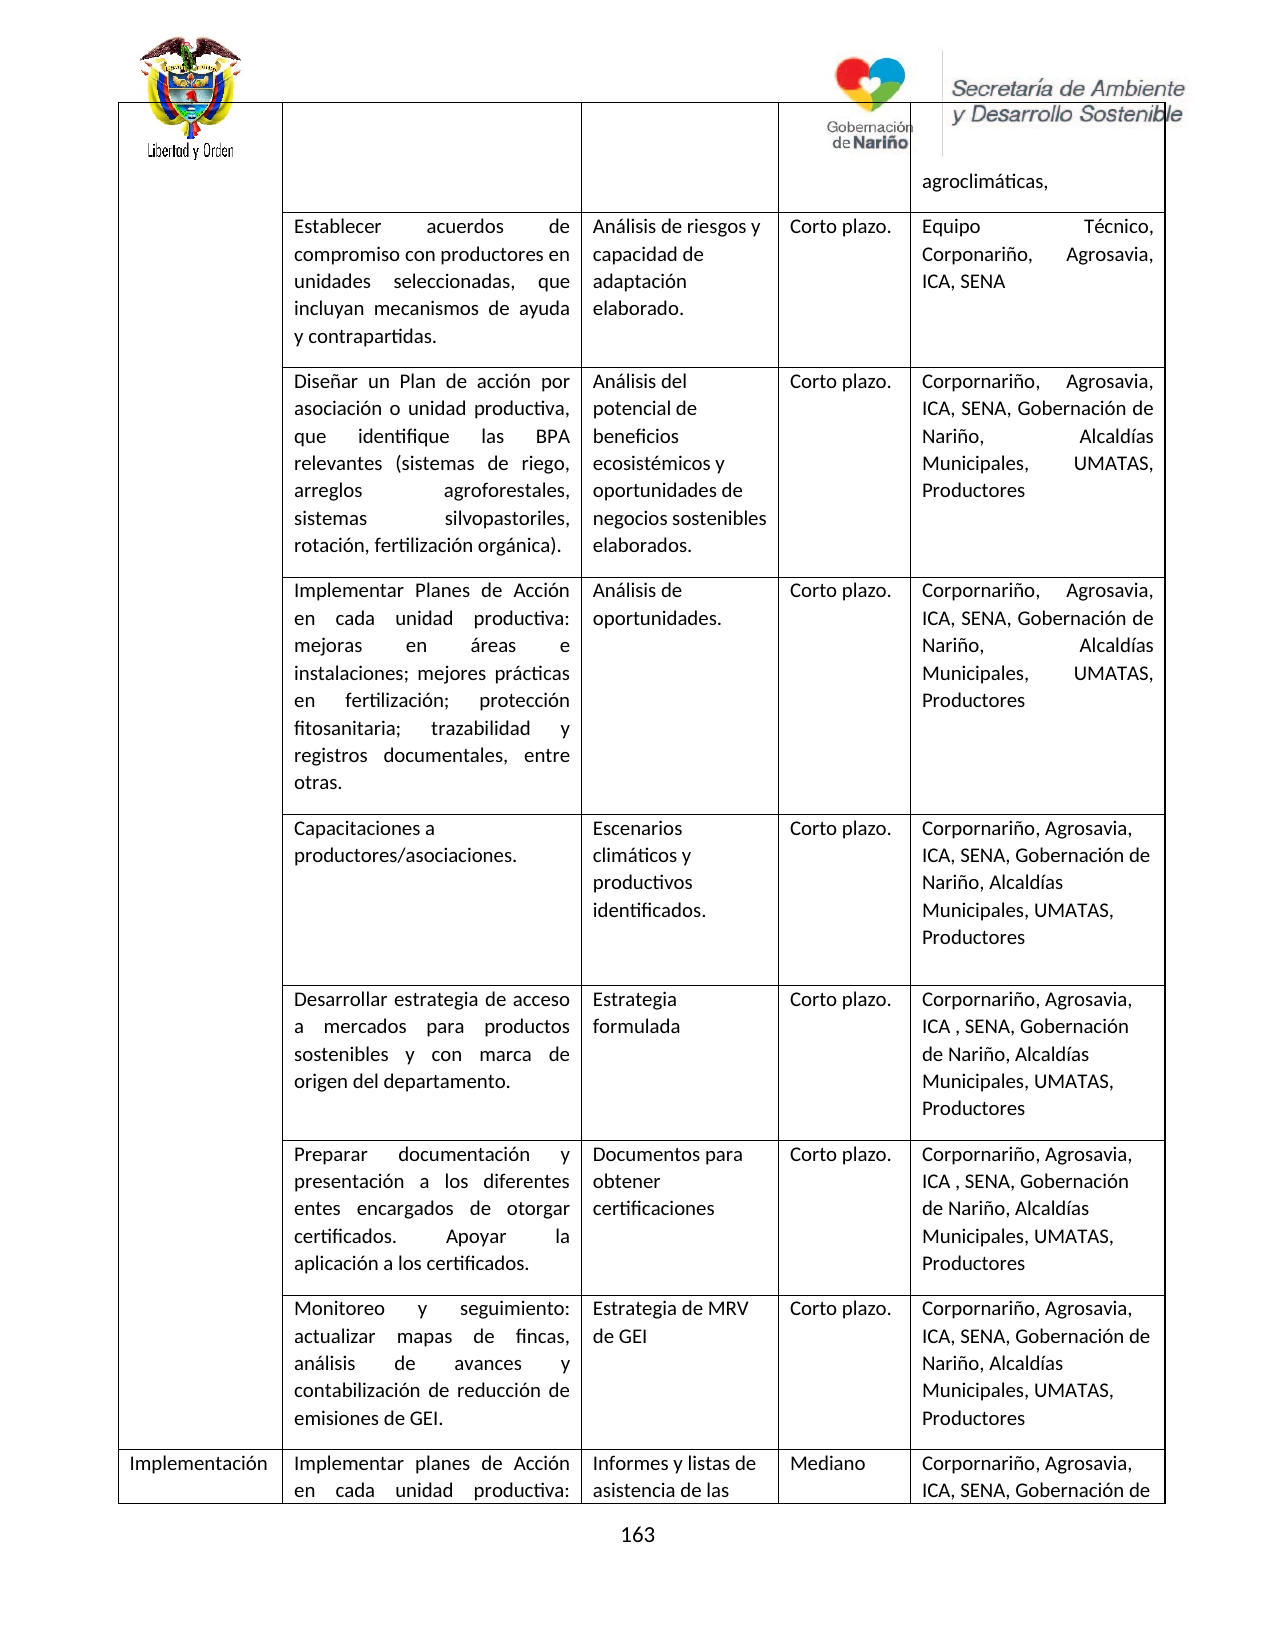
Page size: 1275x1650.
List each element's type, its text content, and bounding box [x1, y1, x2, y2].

table_cell Corpornariño, Agrosavia, ICA, SENA, Gobernación de Nariño, Alcaldías Municipales, UMATAS, Productores [911, 815, 1164, 985]
table_cell Corto plazo. [779, 103, 910, 212]
table_cell Análisis del potencial de beneficios ecosistémicos y oportunidades de negocios sostenibles elaborados. [582, 368, 778, 577]
table_cell Análisis de oportunidades. [582, 578, 778, 814]
table_cell Corto plazo. [779, 213, 910, 367]
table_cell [582, 1450, 778, 1503]
table_cell Desarrollar estrategia de acceso a mercados para productos sostenibles y con marca de origen del departamento. [283, 986, 581, 1140]
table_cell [911, 1450, 1164, 1503]
table_cell Corpornariño, Agrosavia, ICA, SENA, Gobernación de Nariño, Alcaldías Municipales, UMATAS, Productores [911, 1296, 1164, 1449]
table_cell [911, 103, 1164, 212]
table_cell Análisis de riesgos y capacidad de adaptación elaborado. [582, 213, 778, 367]
table_cell Monitoreo y seguimiento: actualizar mapas de fincas, análisis de avances y contabilización de reducción de emisiones de GEI. [283, 1296, 581, 1449]
table_cell Corto plazo. [779, 1296, 910, 1449]
table_cell Estrategia de MRV de GEI [582, 1296, 778, 1449]
table_cell Establecer acuerdos de compromiso con productores en unidades seleccionadas, que incluyan mecanismos de ayuda y contrapartidas. [283, 213, 581, 367]
table_cell Preparar documentación y presentación a los diferentes entes encargados de otorgar certificados. Apoyar la aplicación a los certificados. [283, 1141, 581, 1294]
table_cell Alistamiento [119, 103, 282, 1449]
table_cell Corpornariño, Agrosavia, ICA , SENA, Gobernación de Nariño, Alcaldías Municipales, UMATAS, Productores [911, 986, 1164, 1140]
table_cell Corpornariño, Agrosavia, ICA , SENA, Gobernación de Nariño, Alcaldías Municipales, UMATAS, Productores [911, 1141, 1164, 1294]
table_cell Corpornariño, Agrosavia, ICA, SENA, Gobernación de Nariño, Alcaldías Municipales, UMATAS, Productores [911, 368, 1164, 577]
table_cell Estrategia formulada [582, 986, 778, 1140]
table_cell Implementar Planes de Acción en cada unidad productiva: mejoras en áreas e instalaciones; mejores prácticas en fertilización; protección fitosanitaria; trazabilidad y registros documentales, entre otras. [283, 578, 581, 814]
picture [807, 37, 1189, 166]
table_cell Capacitaciones a productores/asociaciones. [283, 815, 581, 985]
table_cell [582, 103, 778, 212]
picture [137, 34, 245, 102]
table_cell Corto plazo. [779, 986, 910, 1140]
table_cell Corto plazo. [779, 368, 910, 577]
table_cell Corto plazo. [779, 815, 910, 985]
table_cell Mediano Plazo. [779, 1450, 910, 1503]
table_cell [283, 1450, 581, 1503]
table_cell Equipo Técnico, Corponariño, Agrosavia, ICA, SENA [911, 213, 1164, 367]
table_cell Corto plazo. [779, 1141, 910, 1294]
table_cell Escenarios climáticos y productivos identificados. [582, 815, 778, 985]
table_cell Documentos para obtener certificaciones [582, 1141, 778, 1294]
table_cell Diseñar un Plan de acción por asociación o unidad productiva, que identifique las BPA relevantes (sistemas de riego, arreglos agroforestales, sistemas silvopastoriles, rotación, fertilización orgánica). [283, 368, 581, 577]
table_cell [283, 103, 581, 212]
table_cell Corto plazo. [779, 578, 910, 814]
table_cell Corpornariño, Agrosavia, ICA, SENA, Gobernación de Nariño, Alcaldías Municipales, UMATAS, Productores [911, 578, 1164, 814]
table_cell Implementación [119, 1450, 282, 1503]
